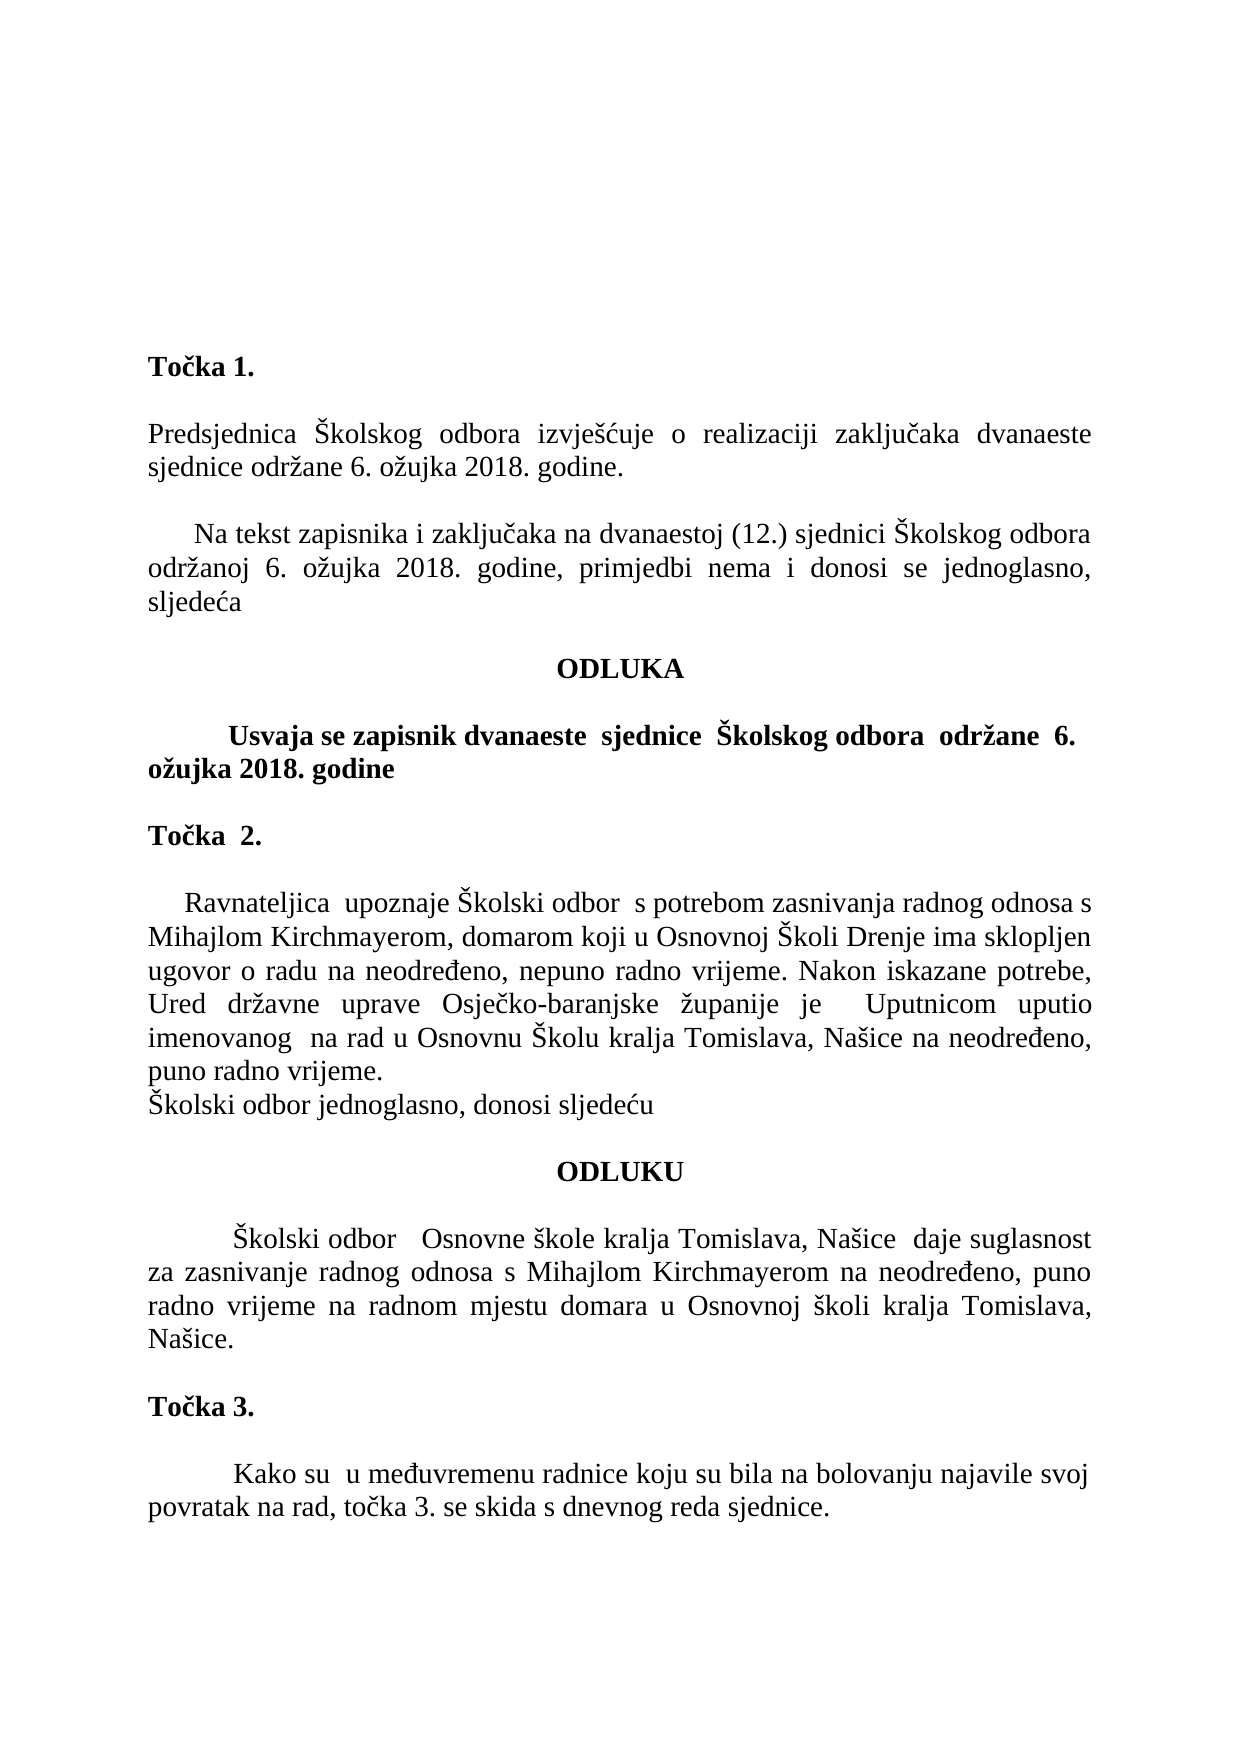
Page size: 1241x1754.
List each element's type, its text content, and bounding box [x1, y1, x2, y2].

text Usvaja se zapisnik dvanaeste sjednice Školskog odbora održane 6. ožujka 2018. godine [148, 718, 1093, 785]
text Ravnateljica upoznaje Školski odbor s potrebom zasnivanja radnog odnosa s Mihajlom Kirchmayerom, domarom koji u Osnovnoj Školi Drenje ima sklopljen ugovor o radu na neodređeno, nepuno radno vrijeme. Nakon iskazane potrebe, Ured državne uprave Osječko-baranjske županije je Uputnicom uputio imenovanog na rad u Osnovnu Školu kralja Tomislava, Našice na neodređeno, puno radno vrijeme. [148, 886, 1093, 1087]
text ODLUKA [148, 651, 1093, 684]
text Točka 2. [148, 818, 1093, 852]
text Školski odbor jednoglasno, donosi sljedeću [148, 1087, 1093, 1120]
text Kako su u međuvremenu radnice koju su bila na bolovanju najavile svoj povratak na rad, točka 3. se skida s dnevnog reda sjednice. [148, 1456, 1093, 1523]
text Točka 1. [148, 349, 1093, 382]
text Točka 3. [148, 1389, 1093, 1422]
text ODLUKU [148, 1154, 1093, 1187]
text Predsjednica Školskog odbora izvješćuje o realizaciji zaključaka dvanaeste sjednice održane 6. ožujka 2018. godine. [148, 416, 1093, 483]
text Na tekst zapisnika i zaključaka na dvanaestoj (12.) sjednici Školskog odbora održanoj 6. ožujka 2018. godine, primjedbi nema i donosi se jednoglasno, sljedeća [148, 517, 1093, 617]
text Školski odbor Osnovne škole kralja Tomislava, Našice daje suglasnost za zasnivanje radnog odnosa s Mihajlom Kirchmayerom na neodređeno, puno radno vrijeme na radnom mjestu domara u Osnovnoj školi kralja Tomislava, Našice. [148, 1221, 1093, 1355]
